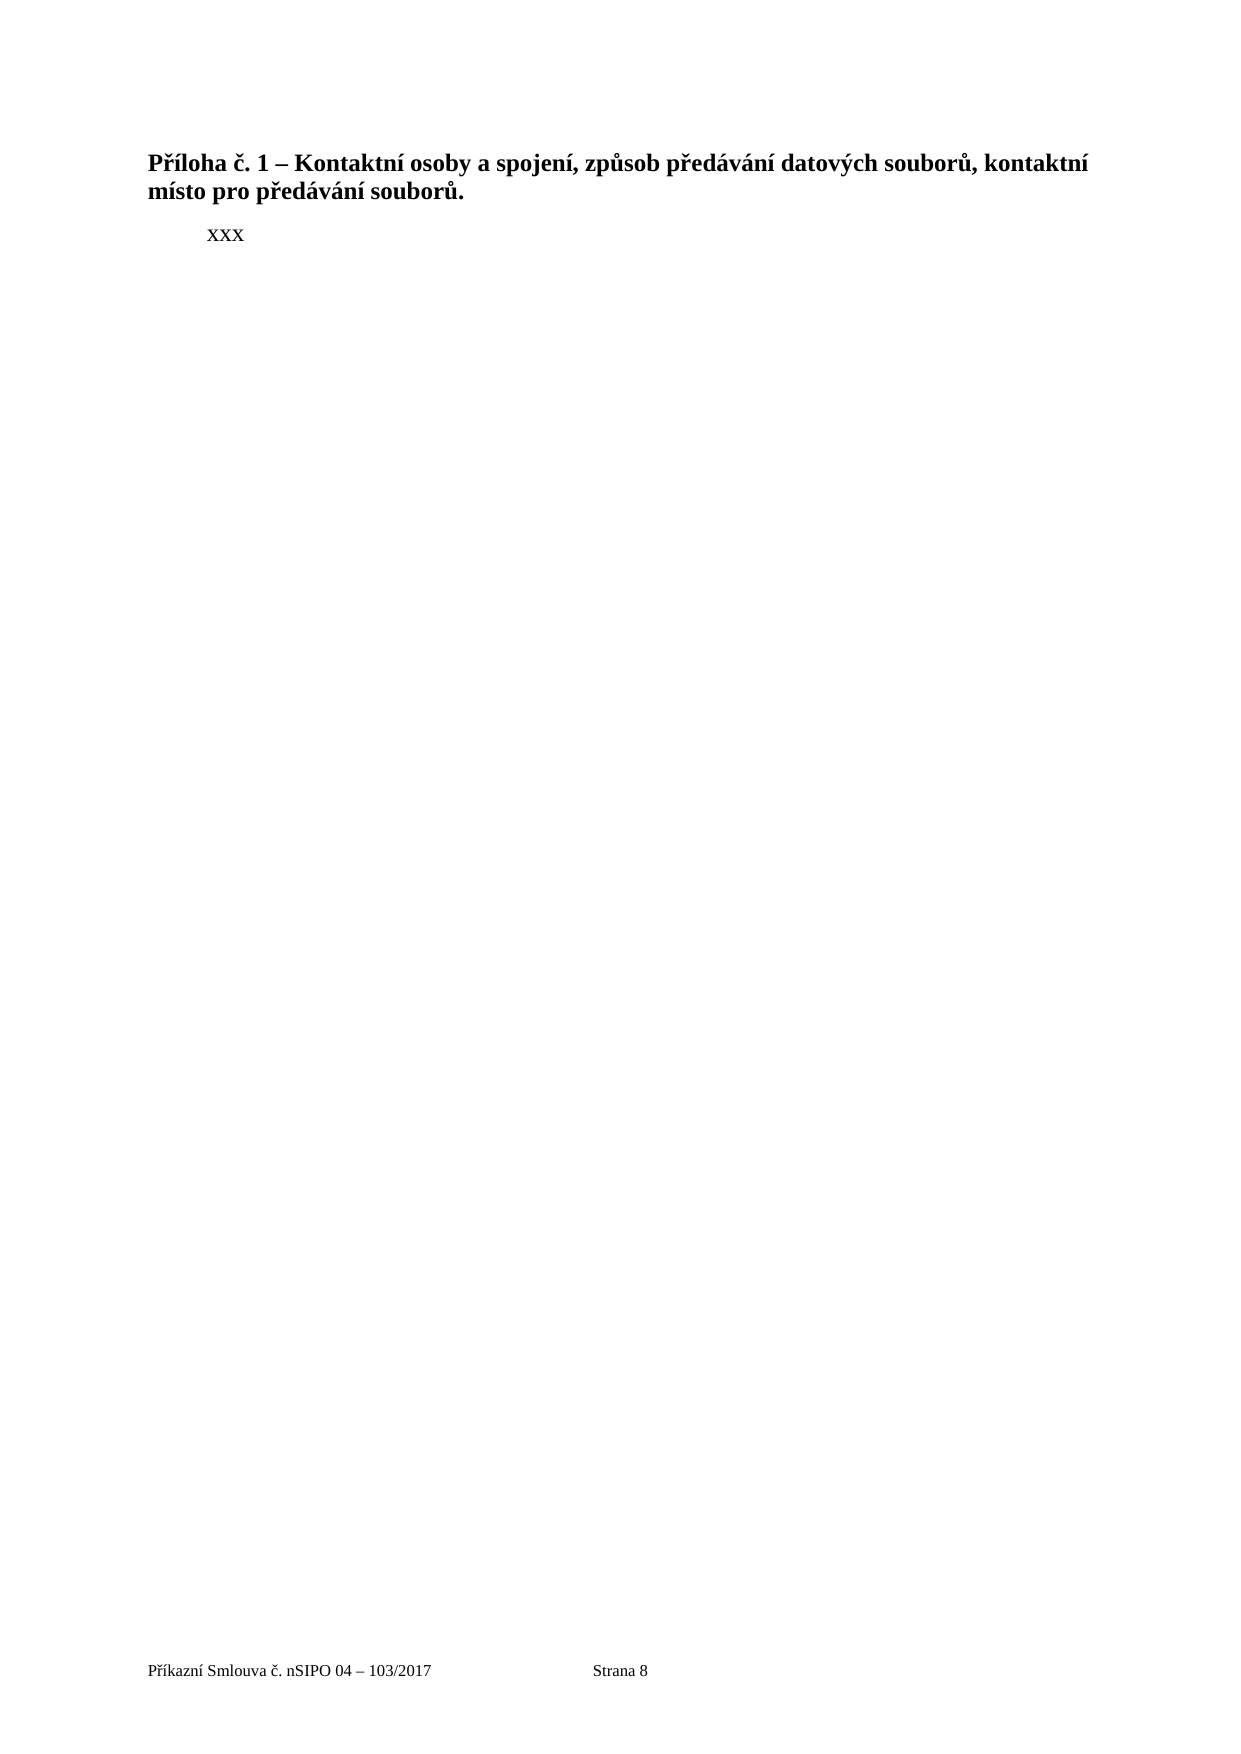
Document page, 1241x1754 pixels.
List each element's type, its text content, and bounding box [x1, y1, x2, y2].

text xxx [207, 218, 1093, 246]
text Příloha č. 1 – Kontaktní osoby a spojení, způsob předávání datových souborů, kontaktní místo pro předávání souborů. [148, 148, 1093, 205]
